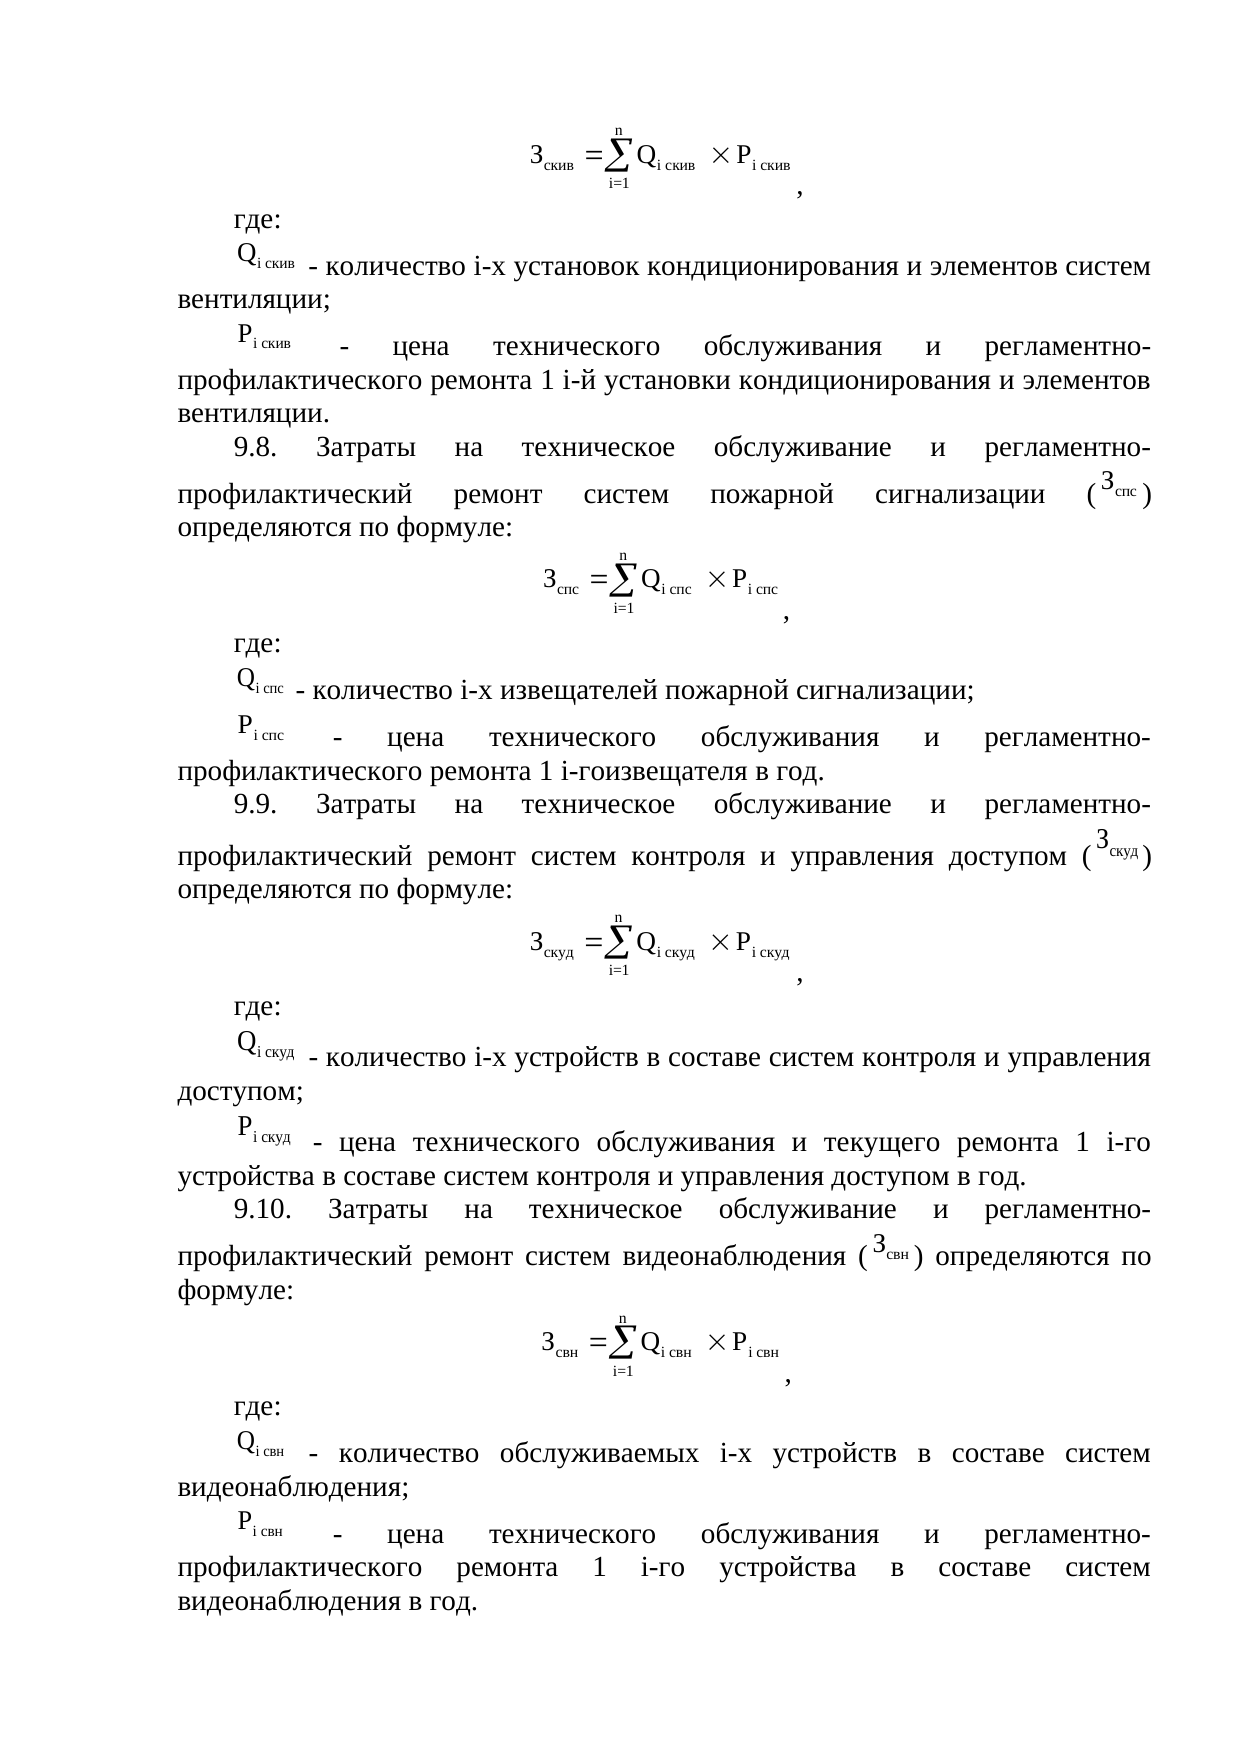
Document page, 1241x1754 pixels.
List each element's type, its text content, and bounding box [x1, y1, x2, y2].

text , [177, 543, 1152, 626]
text - количество i-х установок кондиционирования и элементов систем вентиляции; [177, 234, 1152, 315]
text - цена технического обслуживания и регламентно-профилактического ремонта 1 i-го устройства в составе систем видеонаблюдения в год. [177, 1502, 1152, 1616]
text 9.8. Затраты на техническое обслуживание и регламентно-профилактический ремонт систем пожарной сигнализации () определяются по формуле: [177, 429, 1152, 543]
text - количество i-х устройств в составе систем контроля и управления доступом; [177, 1021, 1152, 1107]
text , [177, 118, 1152, 201]
text - цена технического обслуживания и регламентно-профилактического ремонта 1 i-гоизвещателя в год. [177, 706, 1152, 786]
text - количество i-х извещателей пожарной сигнализации; [177, 659, 1152, 706]
text - цена технического обслуживания и текущего ремонта 1 i-го устройства в составе систем контроля и управления доступом в год. [177, 1107, 1152, 1192]
text где: [177, 626, 1152, 659]
text - количество обслуживаемых i-х устройств в составе систем видеонаблюдения; [177, 1422, 1152, 1502]
text где: [177, 201, 1152, 234]
text где: [177, 1388, 1152, 1422]
text , [177, 1306, 1152, 1388]
text 9.9. Затраты на техническое обслуживание и регламентно-профилактический ремонт систем контроля и управления доступом () определяются по формуле: [177, 786, 1152, 905]
text , [177, 905, 1152, 988]
text 9.10. Затраты на техническое обслуживание и регламентно-профилактический ремонт систем видеонаблюдения () определяются по формуле: [177, 1192, 1152, 1306]
text где: [177, 988, 1152, 1021]
text - цена технического обслуживания и регламентно-профилактического ремонта 1 i-й установки кондиционирования и элементов вентиляции. [177, 315, 1152, 429]
